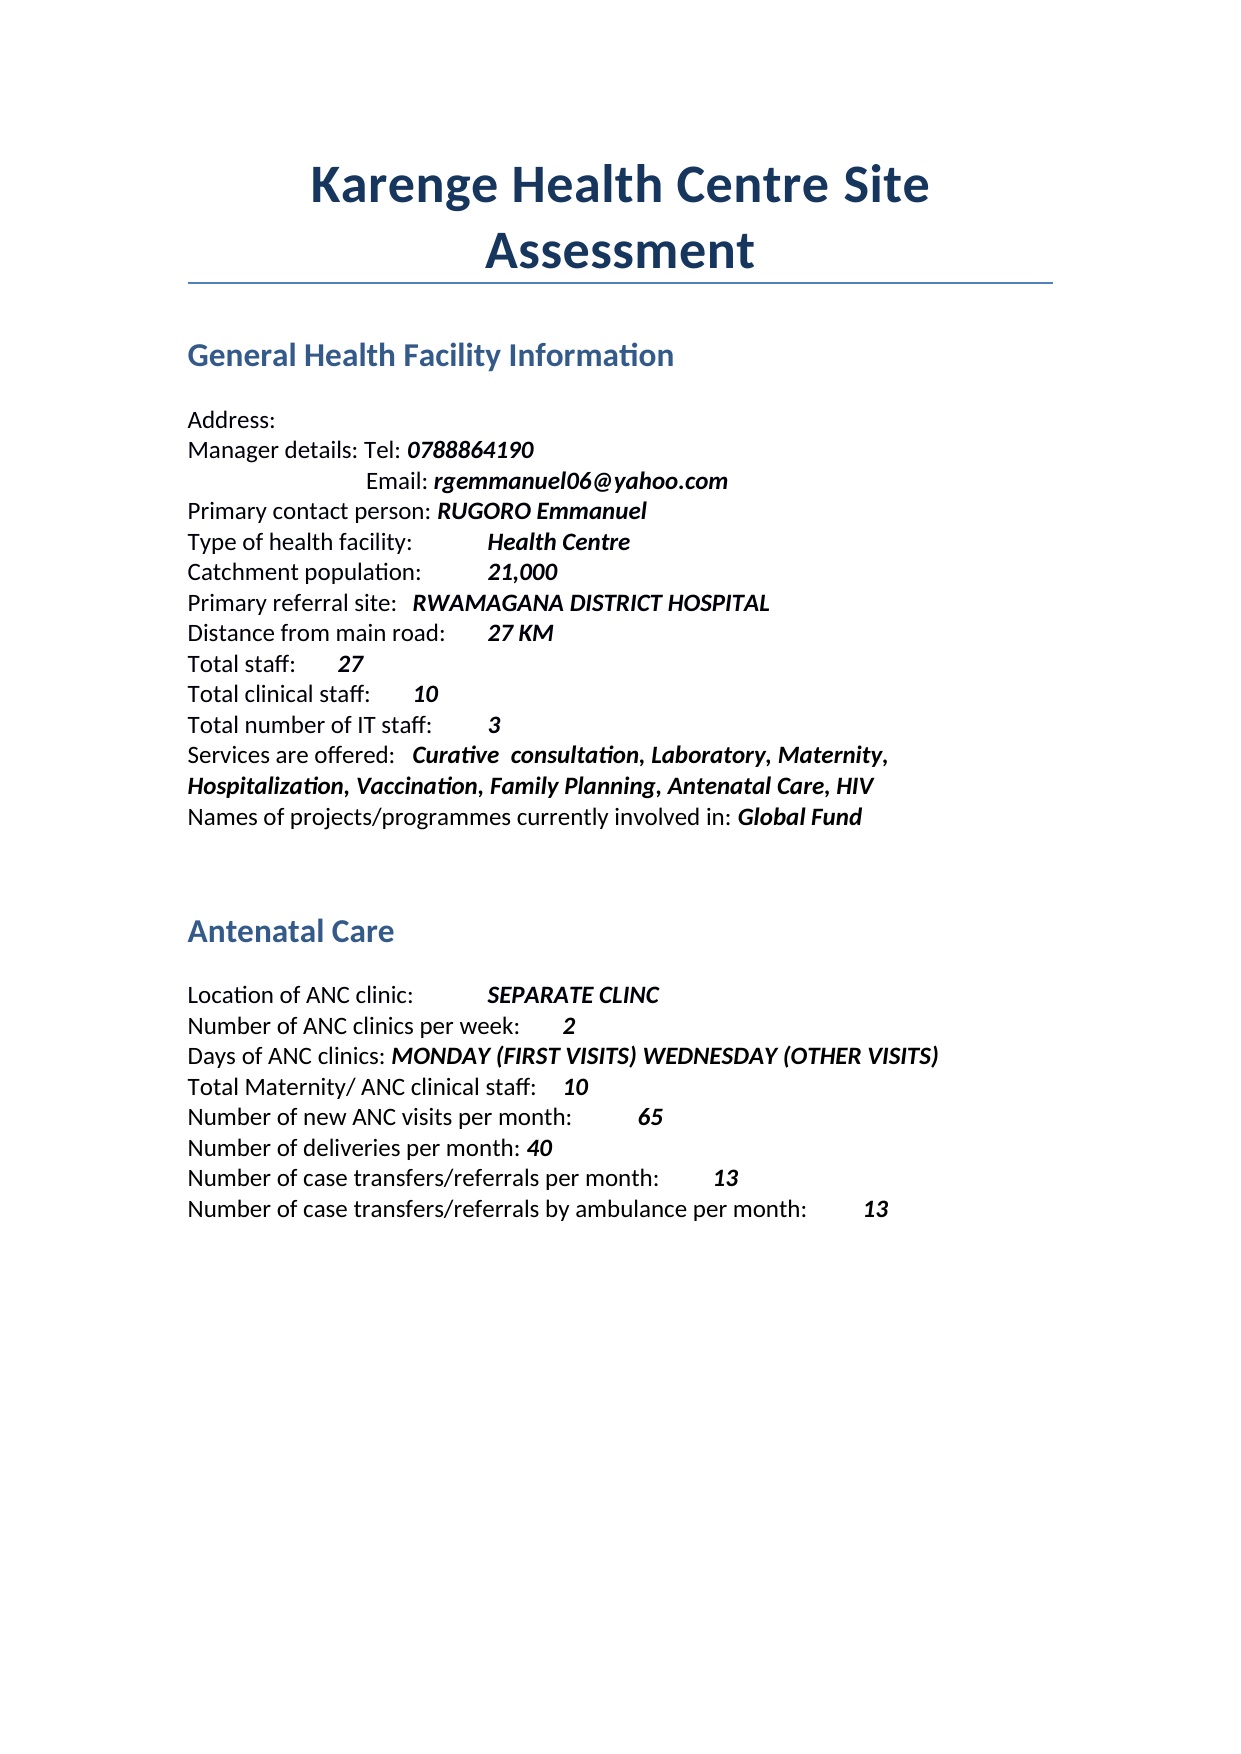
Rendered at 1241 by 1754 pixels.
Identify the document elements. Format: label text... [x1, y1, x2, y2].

text Total Maternity/ ANC clinical staff: 10 [187, 1071, 1053, 1101]
text Names of projects/programmes currently involved in: Global Fund [187, 801, 1053, 831]
text Number of case transfers/referrals per month: 13 [187, 1162, 1053, 1193]
text Total staff: 27 [187, 648, 1053, 678]
text Location of ANC clinic: SEPARATE CLINC [187, 979, 1053, 1010]
text Number of case transfers/referrals by ambulance per month: 13 [187, 1193, 1053, 1223]
text Distance from main road: 27 KM [187, 617, 1053, 648]
text Primary referral site: RWAMAGANA DISTRICT HOSPITAL [187, 587, 1053, 617]
text Manager details: Tel: 0788864190 [187, 434, 1053, 465]
text Total number of IT staff: 3 [187, 709, 1053, 739]
text Address: [187, 404, 1053, 434]
text Number of new ANC visits per month: 65 [187, 1101, 1053, 1132]
text Catchment population: 21,000 [187, 556, 1053, 587]
text Total clinical staff: 10 [187, 678, 1053, 709]
text Number of deliveries per month: 40 [187, 1132, 1053, 1162]
text Type of health facility: Health Centre [187, 526, 1053, 556]
text Days of ANC clinics: MONDAY (FIRST VISITS) WEDNESDAY (OTHER VISITS) [187, 1040, 1053, 1071]
subtitle Antenatal Care [187, 910, 1053, 951]
subtitle General Health Facility Information [187, 334, 1053, 375]
text Primary contact person: RUGORO Emmanuel [187, 495, 1053, 526]
text Email: rgemmanuel06@yahoo.com [187, 465, 1053, 495]
text Number of ANC clinics per week: 2 [187, 1010, 1053, 1040]
text Services are offered: Curative consultation, Laboratory, Maternity, Hospitalization, Vaccination, Family Planning, Antenatal Care, HIV [187, 739, 1053, 801]
title Karenge Health Centre Site Assessment [187, 150, 1053, 284]
